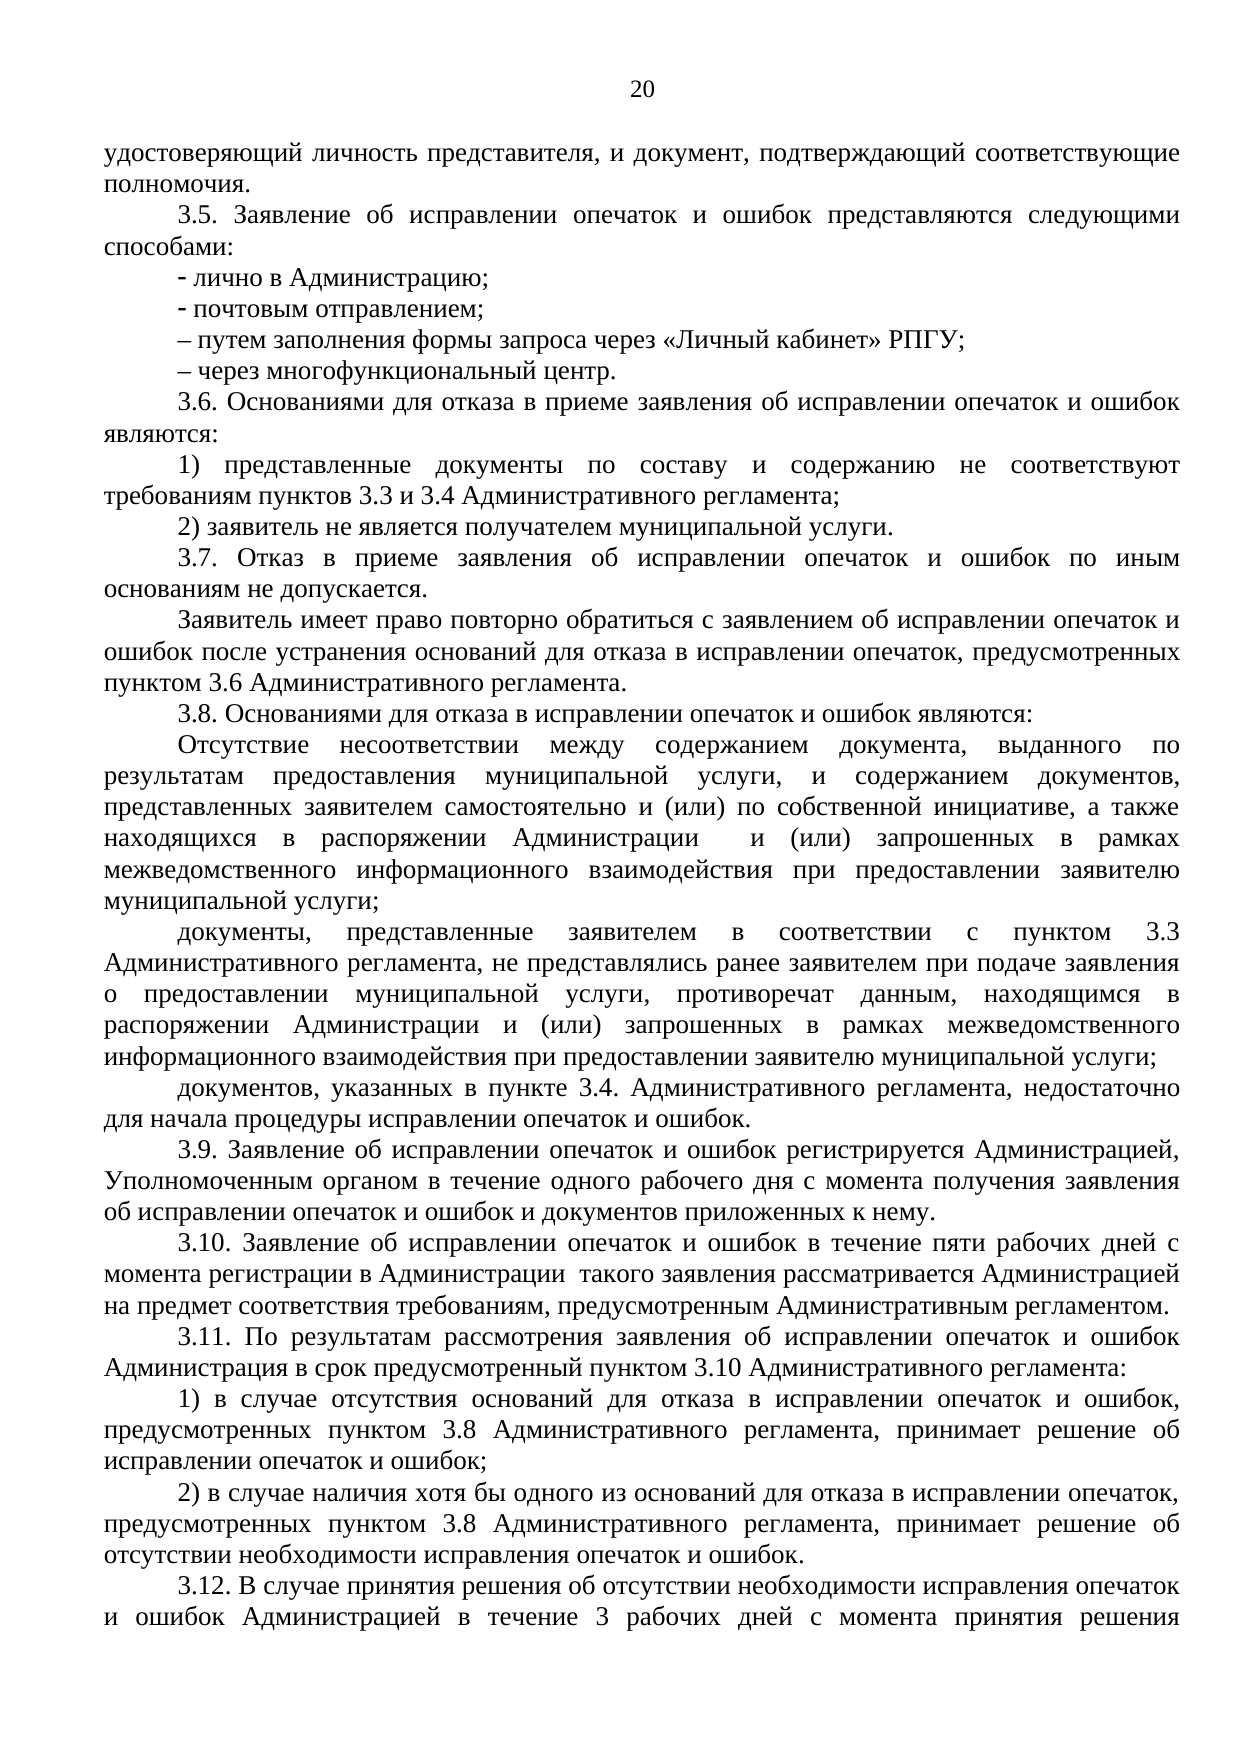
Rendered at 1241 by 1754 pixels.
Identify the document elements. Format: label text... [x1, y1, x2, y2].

text – путем заполнения формы запроса через «Личный кабинет» РПГУ; [103, 323, 1181, 354]
text Заявитель имеет право повторно обратиться с заявлением об исправлении опечаток и ошибок после устранения оснований для отказа в исправлении опечаток, предусмотренных пунктом 3.6 Административного регламента. [103, 603, 1181, 697]
text 3.11. По результатам рассмотрения заявления об исправлении опечаток и ошибок Администрация в срок предусмотренный пунктом 3.10 Административного регламента: [103, 1320, 1181, 1382]
text 3.7. Отказ в приеме заявления об исправлении опечаток и ошибок по иным основаниям не допускается. [103, 541, 1181, 603]
text 3.5. Заявление об исправлении опечаток и ошибок представляются следующими способами: [103, 198, 1181, 261]
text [103, 136, 1181, 198]
text – через многофункциональный центр. [103, 354, 1181, 386]
text 2) заявитель не является получателем муниципальной услуги. [103, 510, 1181, 541]
text 1) представленные документы по составу и содержанию не соответствуют требованиям пунктов 3.3 и 3.4 Административного регламента; [103, 448, 1181, 510]
text 3.8. Основаниями для отказа в исправлении опечаток и ошибок являются: [103, 697, 1181, 728]
text 3.6. Основаниями для отказа в приеме заявления об исправлении опечаток и ошибок являются: [103, 386, 1181, 448]
text 2) в случае наличия хотя бы одного из оснований для отказа в исправлении опечаток, предусмотренных пунктом 3.8 Административного регламента, принимает решение об отсутствии необходимости исправления опечаток и ошибок. [103, 1476, 1181, 1569]
text документы, представленные заявителем в соответствии с пунктом 3.3 Административного регламента, не представлялись ранее заявителем при подаче заявления о предоставлении муниципальной услуги, противоречат данным, находящимся в распоряжении Администрации и (или) запрошенных в рамках межведомственного информационного взаимодействия при предоставлении заявителю муниципальной услуги; [103, 915, 1181, 1071]
text 3.10. Заявление об исправлении опечаток и ошибок в течение пяти рабочих дней с момента регистрации в Администрации такого заявления рассматривается Администрацией на предмет соответствия требованиям, предусмотренным Административным регламентом. [103, 1226, 1181, 1320]
text Отсутствие несоответствии между содержанием документа, выданного по результатам предоставления муниципальной услуги, и содержанием документов, представленных заявителем самостоятельно и (или) по собственной инициативе, а также находящихся в распоряжении Администрации и (или) запрошенных в рамках межведомственного информационного взаимодействия при предоставлении заявителю муниципальной услуги; [103, 728, 1181, 915]
text 1) в случае отсутствия оснований для отказа в исправлении опечаток и ошибок, предусмотренных пунктом 3.8 Административного регламента, принимает решение об исправлении опечаток и ошибок; [103, 1382, 1181, 1476]
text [103, 1569, 1181, 1631]
text лично в Администрацию; [103, 261, 1181, 292]
text 3.9. Заявление об исправлении опечаток и ошибок регистрируется Администрацией, Уполномоченным органом в течение одного рабочего дня с момента получения заявления об исправлении опечаток и ошибок и документов приложенных к нему. [103, 1133, 1181, 1226]
text почтовым отправлением; [103, 292, 1181, 323]
text документов, указанных в пункте 3.4. Административного регламента, недостаточно для начала процедуры исправлении опечаток и ошибок. [103, 1071, 1181, 1133]
